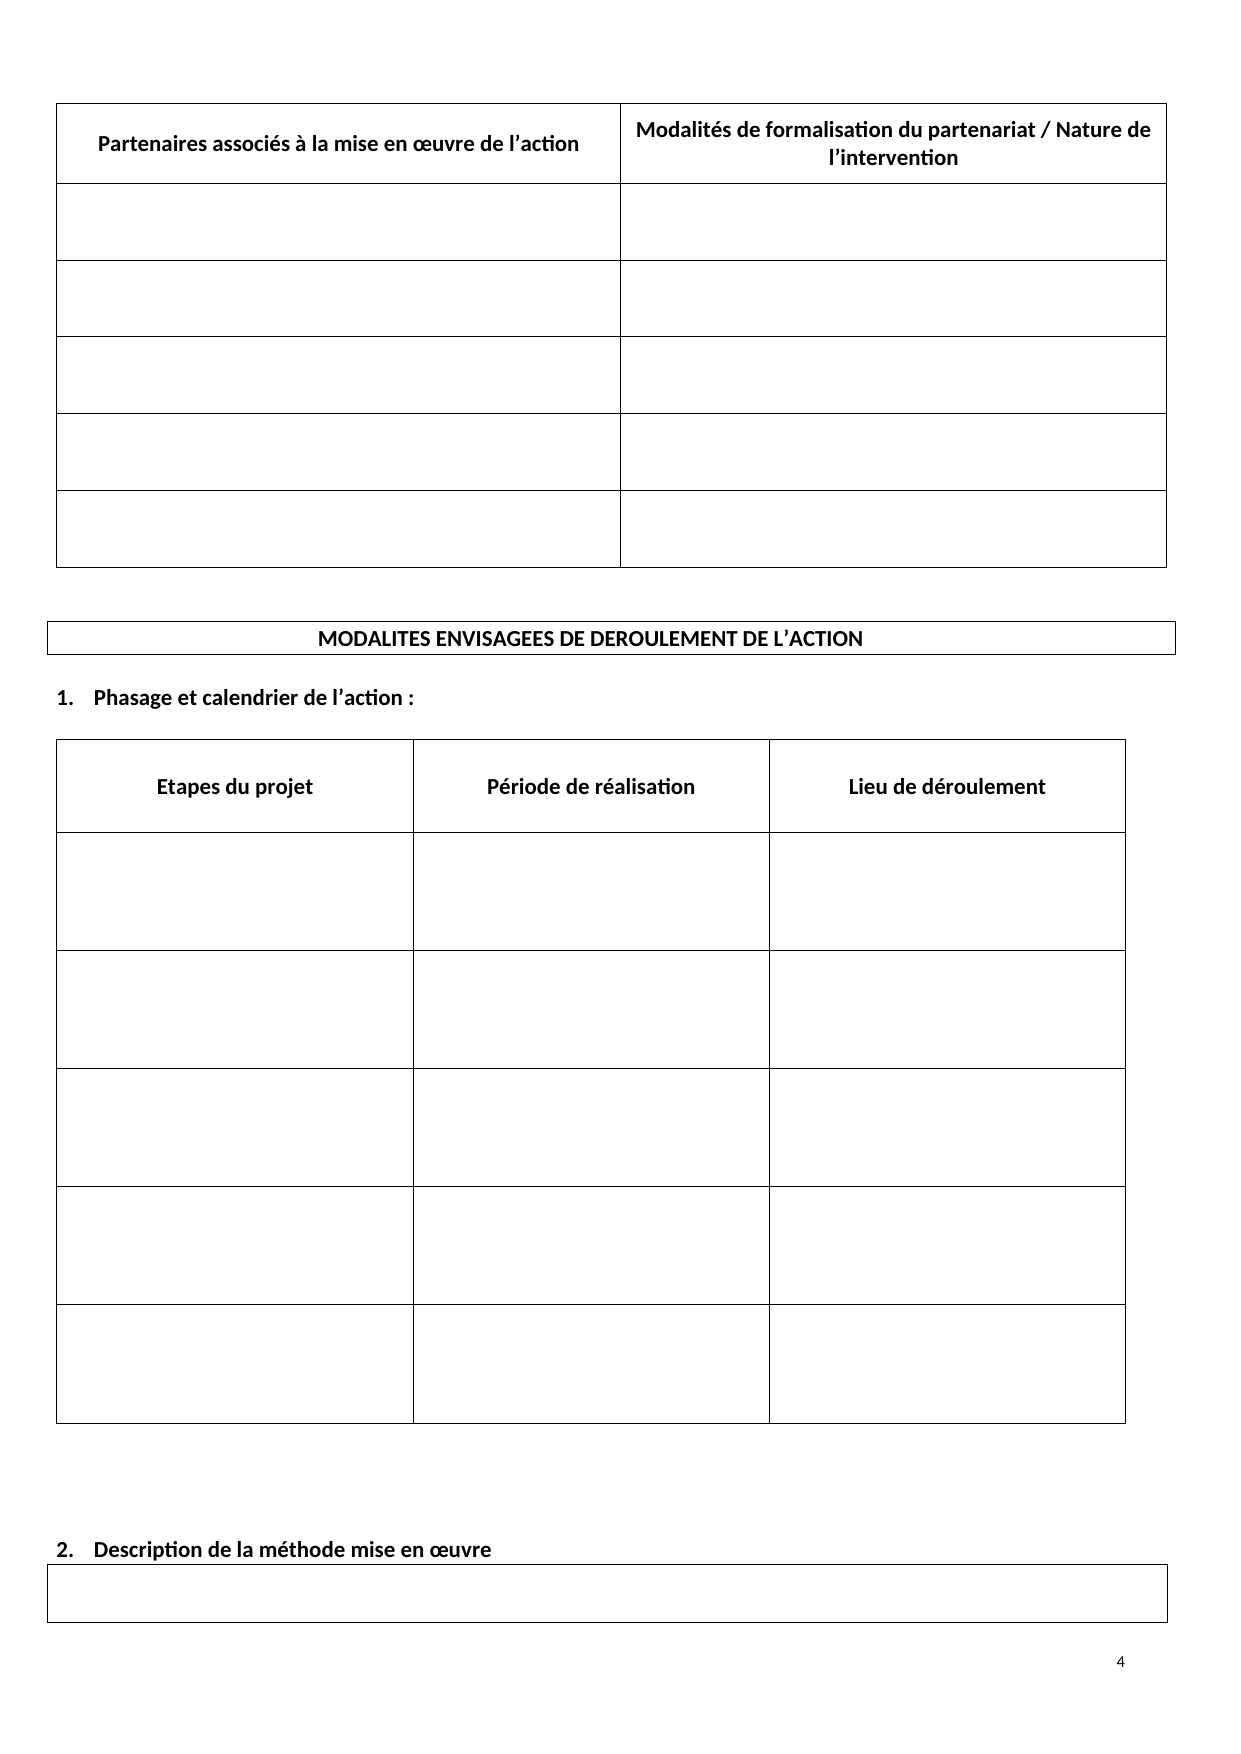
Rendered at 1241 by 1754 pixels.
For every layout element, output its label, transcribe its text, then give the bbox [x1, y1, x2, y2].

text MODALITES ENVISAGEES DE DEROULEMENT DE L’ACTION [48, 622, 1175, 654]
table_header Période de réalisation [414, 740, 769, 832]
table_cell [57, 491, 620, 567]
table_cell [770, 1305, 1125, 1422]
table_cell [621, 184, 1166, 259]
table_cell [621, 414, 1166, 490]
table_cell [57, 261, 620, 336]
table_cell [621, 261, 1166, 336]
table_cell [414, 1187, 769, 1304]
table_cell [621, 491, 1166, 567]
table_cell [57, 414, 620, 490]
table_cell [57, 951, 413, 1068]
table_cell [414, 833, 769, 950]
table_cell [770, 951, 1125, 1068]
table_cell [621, 337, 1166, 413]
table_cell [57, 833, 413, 950]
table_cell [770, 1187, 1125, 1304]
table_header Etapes du projet [57, 740, 413, 832]
table_header Partenaires associés à la mise en œuvre de l’action [57, 104, 620, 183]
list Description de la méthode mise en œuvre [56, 1536, 1125, 1563]
table_cell [770, 833, 1125, 950]
table_cell [414, 1069, 769, 1186]
list Phasage et calendrier de l’action : [56, 683, 1170, 711]
table_cell [770, 1069, 1125, 1186]
table_cell [414, 1305, 769, 1422]
table_header Modalités de formalisation du partenariat / Nature de l’intervention [621, 104, 1166, 183]
table_cell [57, 184, 620, 259]
table_cell [414, 951, 769, 1068]
table_header Lieu de déroulement [770, 740, 1125, 832]
table_cell [57, 1187, 413, 1304]
table_cell [57, 1069, 413, 1186]
table_cell [57, 1305, 413, 1422]
table_cell [57, 337, 620, 413]
